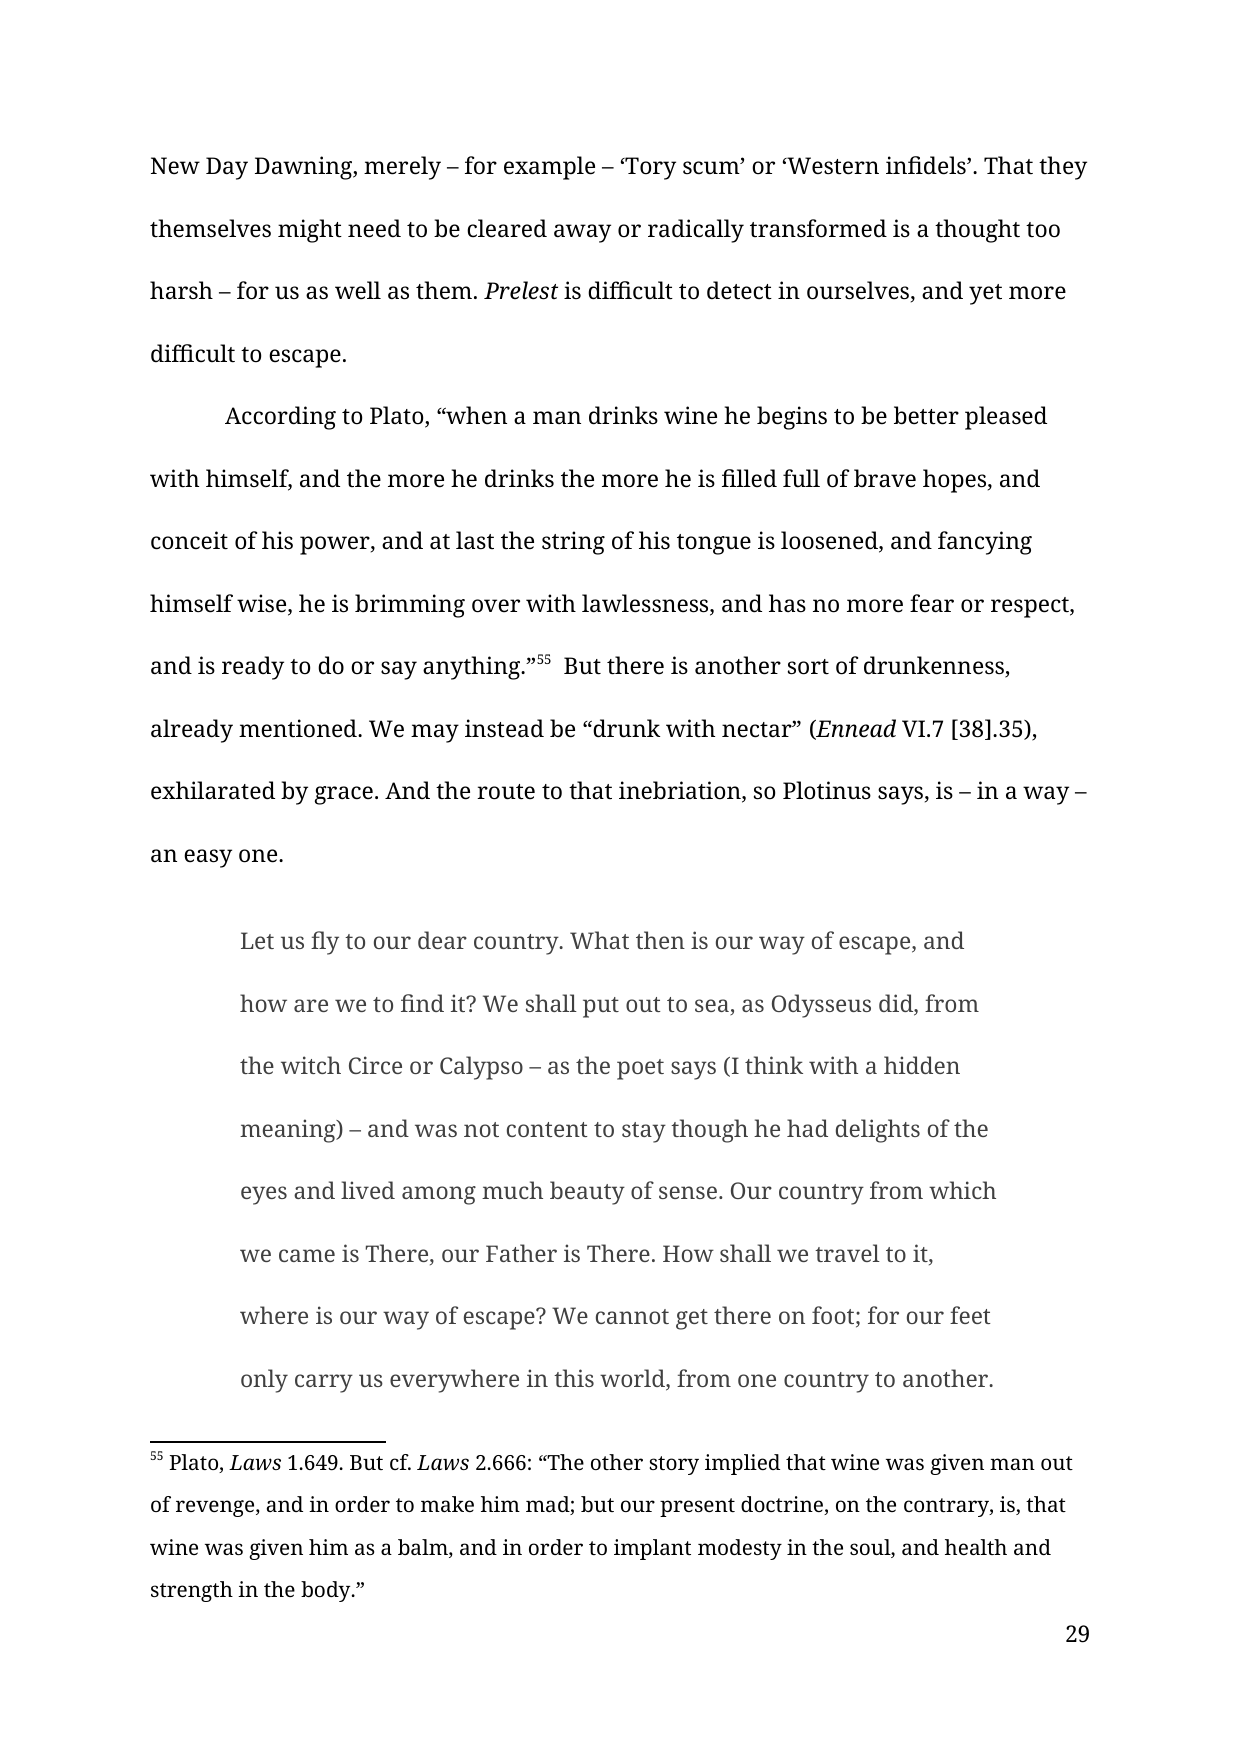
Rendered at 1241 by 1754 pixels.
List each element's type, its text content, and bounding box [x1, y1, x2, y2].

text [240, 925, 1000, 1394]
text According to Plato, “when a man drinks wine he begins to be better pleased with himself, and the more he drinks the more he is filled full of brave hopes, and conceit of his power, and at last the string of his tongue is loosened, and fancying himself wise, he is brimming over with lawlessness, and has no more fear or respect, and is ready to do or say anything.” But there is another sort of drunkenness, already mentioned. We may instead be “drunk with nectar” (Ennead VI.7 [38].35), exhilarated by grace. And the route to that inebriation, so Plotinus says, is – in a way – an easy one. [150, 400, 1090, 869]
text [150, 150, 1090, 369]
